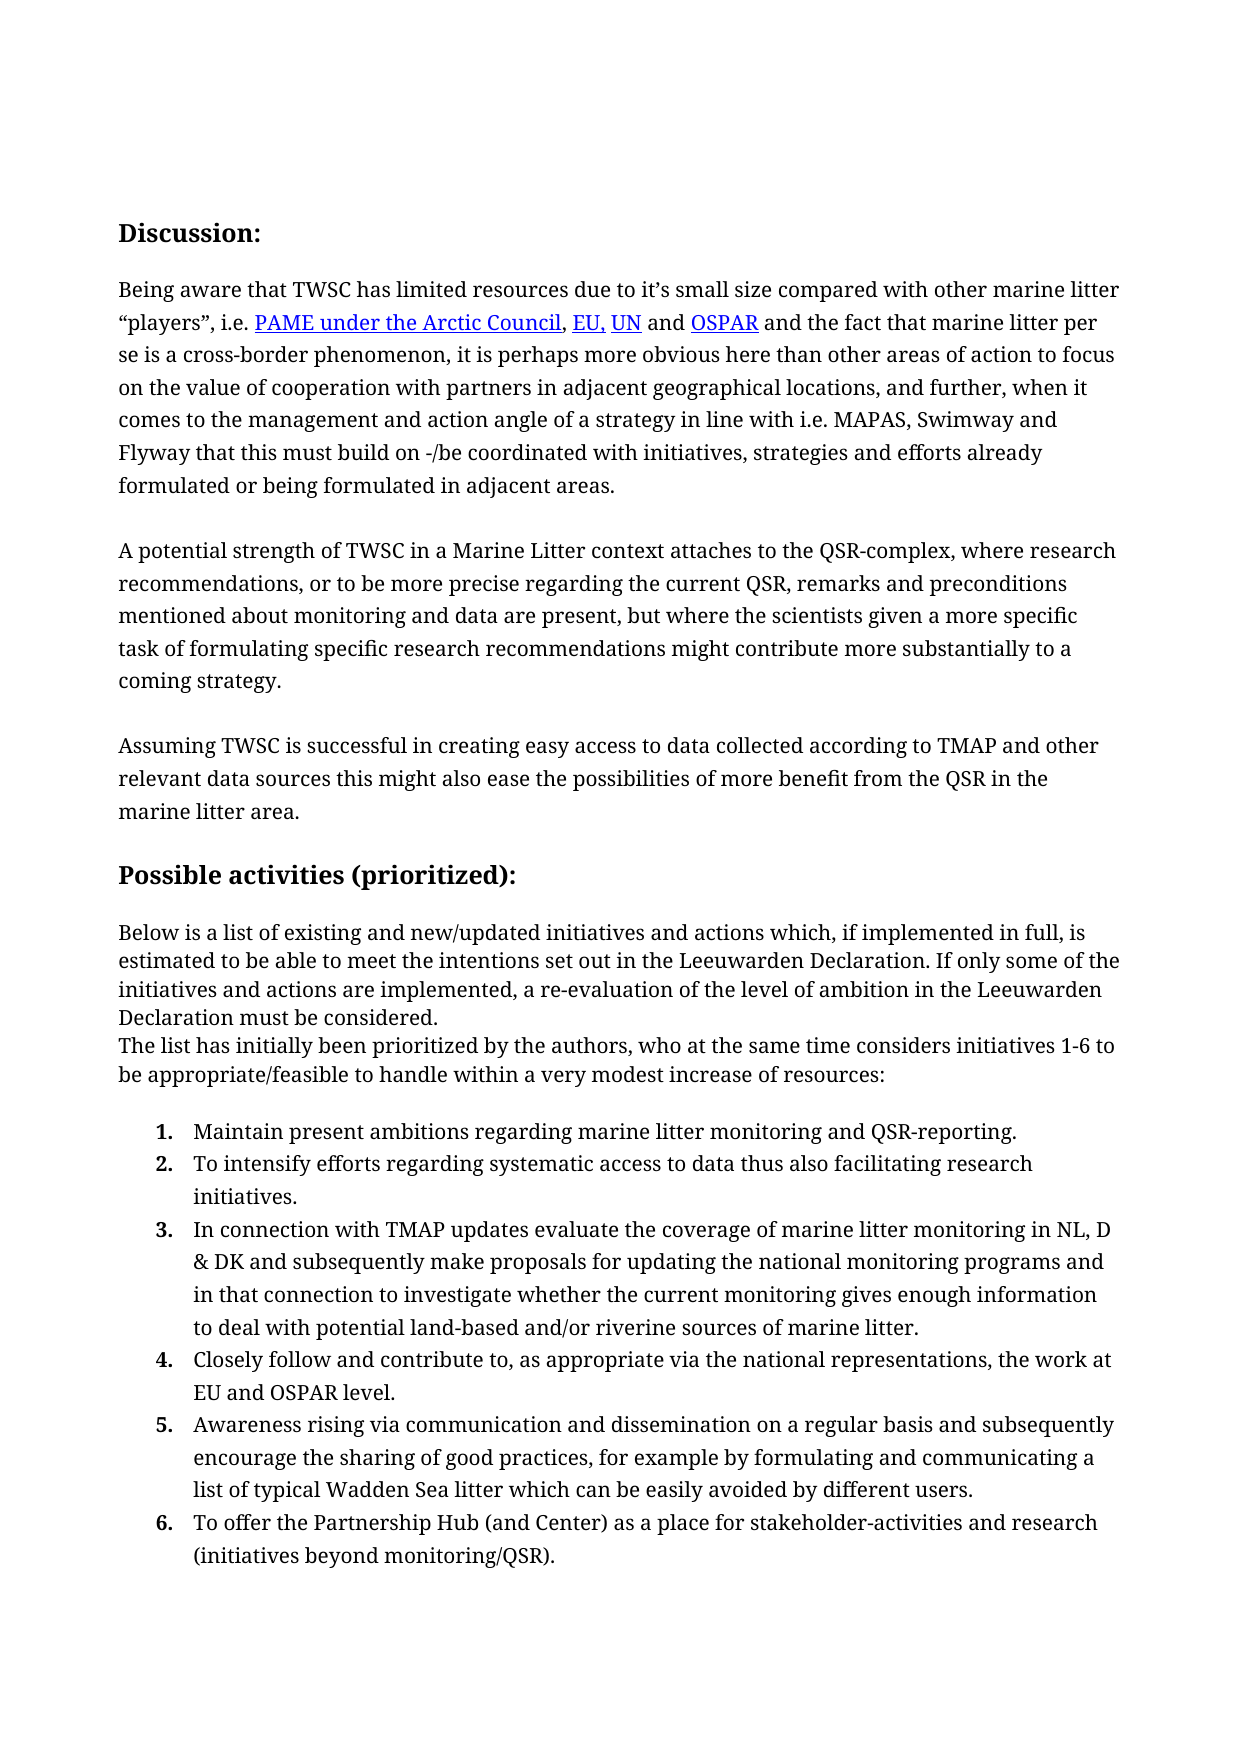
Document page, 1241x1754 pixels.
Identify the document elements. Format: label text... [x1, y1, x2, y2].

text Possible activities (prioritized): [118, 858, 1122, 892]
text Below is a list of existing and new/updated initiatives and actions which, if implemented in full, is estimated to be able to meet the intentions set out in the Leeuwarden Declaration. If only some of the initiatives and actions are implemented, a re-evaluation of the level of ambition in the Leeuwarden Declaration must be considered. [118, 918, 1122, 1032]
text Assuming TWSC is successful in creating easy access to data collected according to TMAP and other relevant data sources this might also ease the possibilities of more benefit from the QSR in the marine litter area. [118, 732, 1122, 825]
list To intensify efforts regarding systematic access to data thus also facilitating research initiatives. [156, 1149, 1122, 1211]
list Closely follow and contribute to, as appropriate via the national representations, the work at EU and OSPAR level. [156, 1345, 1122, 1406]
list In connection with TMAP updates evaluate the coverage of marine litter monitoring in NL, D & DK and subsequently make proposals for updating the national monitoring programs and in that connection to investigate whether the current monitoring gives enough information to deal with potential land-based and/or riverine sources of marine litter. [156, 1215, 1122, 1341]
text Being aware that TWSC has limited resources due to it’s small size compared with other marine litter “players”, i.e. PAME under the Arctic Council, EU, UN and OSPAR and the fact that marine litter per se is a cross-border phenomenon, it is perhaps more obvious here than other areas of action to focus on the value of cooperation with partners in adjacent geographical locations, and further, when it comes to the management and action angle of a strategy in line with i.e. MAPAS, Swimway and Flyway that this must build on -/be coordinated with initiatives, strategies and efforts already formulated or being formulated in adjacent areas. [118, 275, 1122, 499]
text A potential strength of TWSC in a Marine Litter context attaches to the QSR-complex, where research recommendations, or to be more precise regarding the current QSR, remarks and preconditions mentioned about monitoring and data are present, but where the scientists given a more specific task of formulating specific research recommendations might contribute more substantially to a coming strategy. [118, 536, 1122, 695]
text The list has initially been prioritized by the authors, who at the same time considers initiatives 1-6 to be appropriate/feasible to handle within a very modest increase of resources: [118, 1032, 1122, 1088]
list To offer the Partnership Hub (and Center) as a place for stakeholder-activities and research (initiatives beyond monitoring/QSR). [156, 1508, 1122, 1569]
list Awareness rising via communication and dissemination on a regular basis and subsequently encourage the sharing of good practices, for example by formulating and communicating a list of typical Wadden Sea litter which can be easily avoided by different users. [156, 1410, 1122, 1504]
text Discussion: [118, 215, 1122, 249]
list Maintain present ambitions regarding marine litter monitoring and QSR-reporting. [156, 1117, 1122, 1145]
